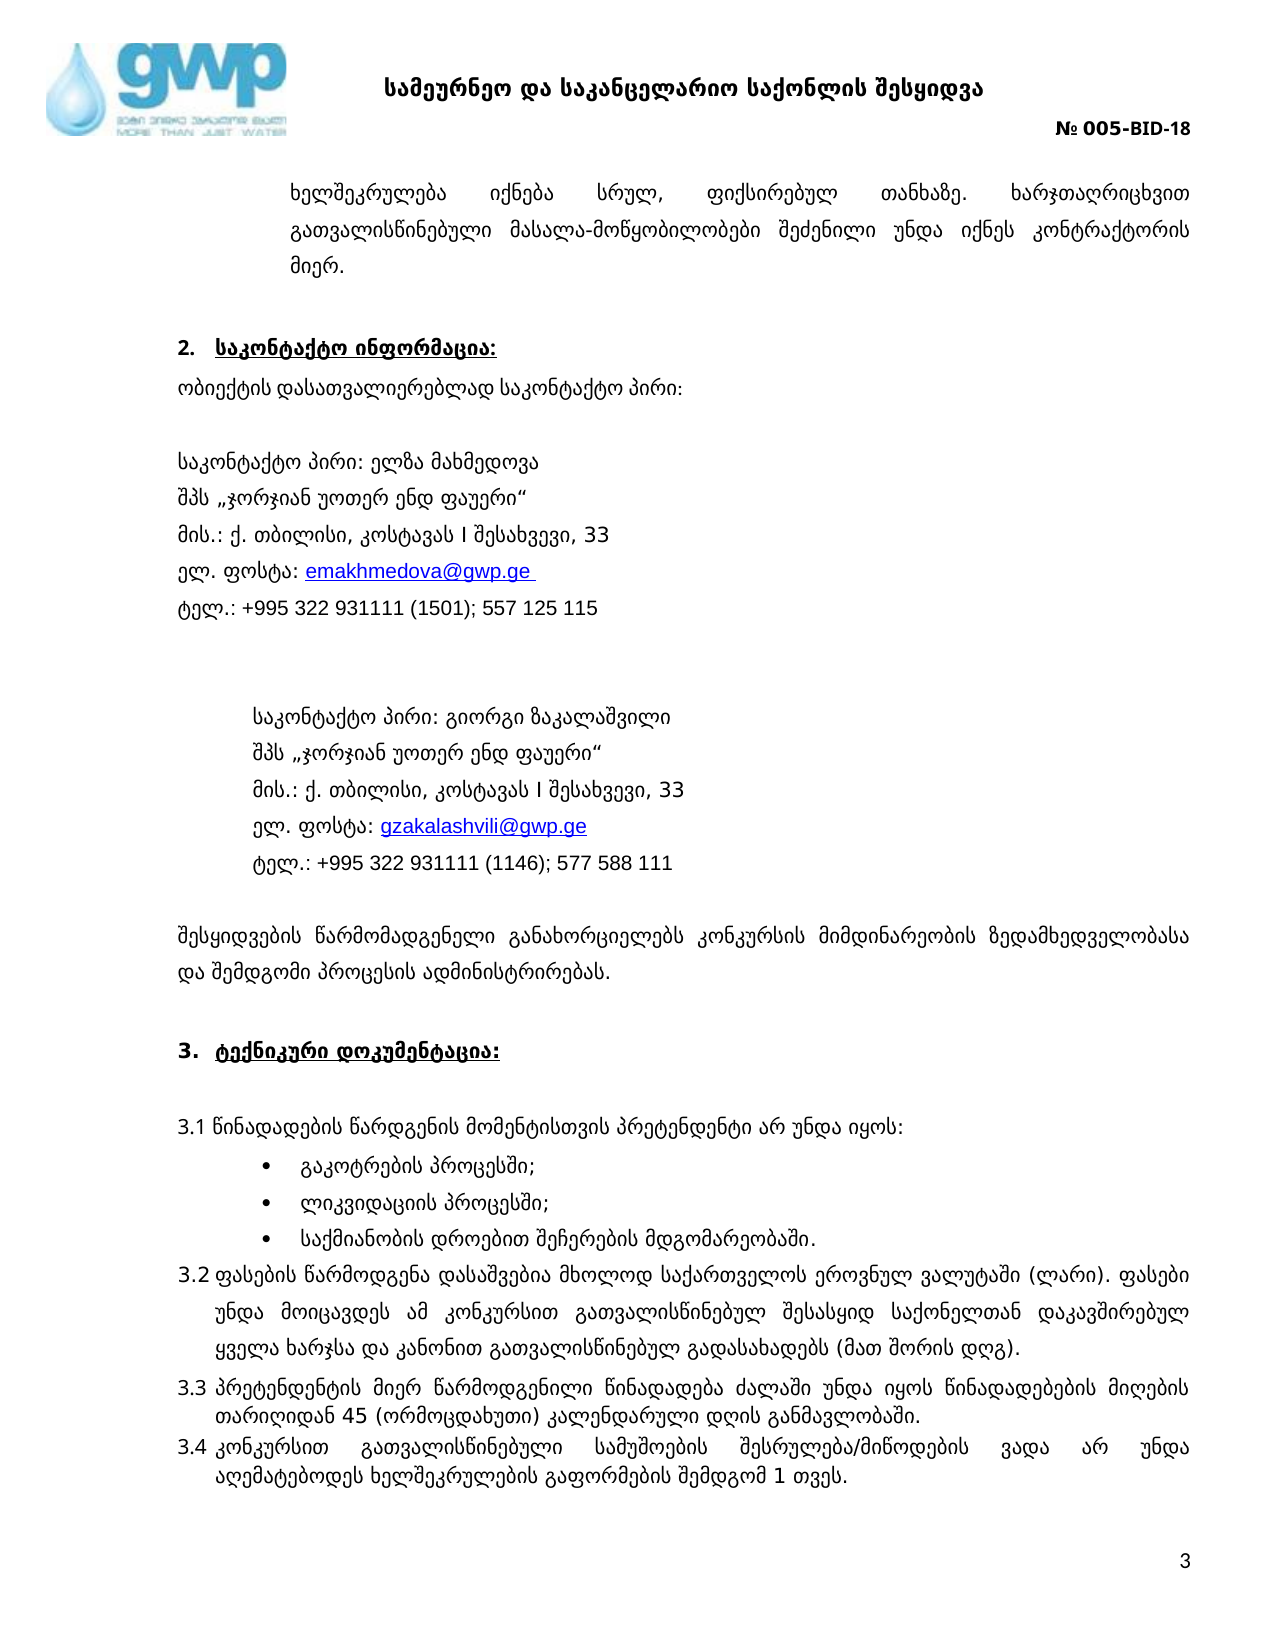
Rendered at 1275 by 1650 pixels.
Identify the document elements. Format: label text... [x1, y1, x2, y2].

text შესყიდვების წარმომადგენელი განახორციელებს კონკურსის მიმდინარეობის ზედამხედველობასა და შემდგომი პროცესის ადმინისტრირებას. [177, 924, 1191, 984]
list ლიკვიდაციის პროცესში; [263, 1191, 1191, 1215]
text ტელ.: +995 322 931111 (1501); 557 125 115 [177, 596, 1191, 620]
picture [46, 43, 287, 136]
text მის.: ქ. თბილისი, კოსტავას I შესახვევი, 33 [252, 778, 1191, 802]
text ელ. ფოსტა: emakhmedova@gwp.ge [177, 559, 1191, 583]
text შპს „ჯორჯიან უოთერ ენდ ფაუერი“ [252, 741, 1191, 766]
list გაკოტრების პროცესში; [263, 1154, 1191, 1179]
list საკონტაქტო ინფორმაცია: [177, 333, 1191, 361]
list ფასების წარმოდგენა დასაშვებია მხოლოდ საქართველოს ეროვნულ ვალუტაში (ლარი). ფასები უნდა მოიცავდეს ამ კონკურსით გათვალისწინებულ შესასყიდ საქონელთან დაკავშირებულ ყველა ხარჯსა და კანონით გათვალისწინებულ გადასახადებს (მათ შორის დღგ). [177, 1263, 1191, 1361]
text საკონტაქტო პირი: გიორგი ზაკალაშვილი [252, 705, 1191, 729]
list საქმიანობის დროებით შეჩერების მდგომარეობაში. [263, 1227, 1191, 1251]
list ხელშეკრულება იქნება სრულ, ფიქსირებულ თანხაზე. ხარჯთაღრიცხვით გათვალისწინებული მასალა-მოწყობილობები შეძენილი უნდა იქნეს კონტრაქტორის მიერ. [290, 181, 1191, 278]
list კონკურსით გათვალისწინებული სამუშოების შესრულება/მიწოდების ვადა არ უნდა აღემატებოდეს ხელშეკრულების გაფორმების შემდგომ 1 თვეს. [177, 1432, 1191, 1489]
text ტელ.: +995 322 931111 (1146); 577 588 111 [252, 851, 1191, 875]
list 3.1 წინადადების წარდგენის მომენტისთვის პრეტენდენტი არ უნდა იყოს: [177, 1112, 1191, 1140]
list ტექნიკური დოკუმენტაცია: [177, 1039, 1191, 1063]
text ობიექტის დასათვალიერებლად საკონტაქტო პირი: [177, 376, 1191, 401]
text საკონტაქტო პირი: ელზა მახმედოვა [177, 450, 1191, 474]
text შპს „ჯორჯიან უოთერ ენდ ფაუერი“ [177, 486, 1191, 511]
list პრეტენდენტის მიერ წარმოდგენილი წინადადება ძალაში უნდა იყოს წინადადებების მიღების თარიღიდან 45 (ორმოცდახუთი) კალენდარული დღის განმავლობაში. [177, 1373, 1191, 1429]
text მის.: ქ. თბილისი, კოსტავას I შესახვევი, 33 [177, 523, 1191, 547]
text ელ. ფოსტა: gzakalashvili@gwp.ge [252, 814, 1191, 839]
